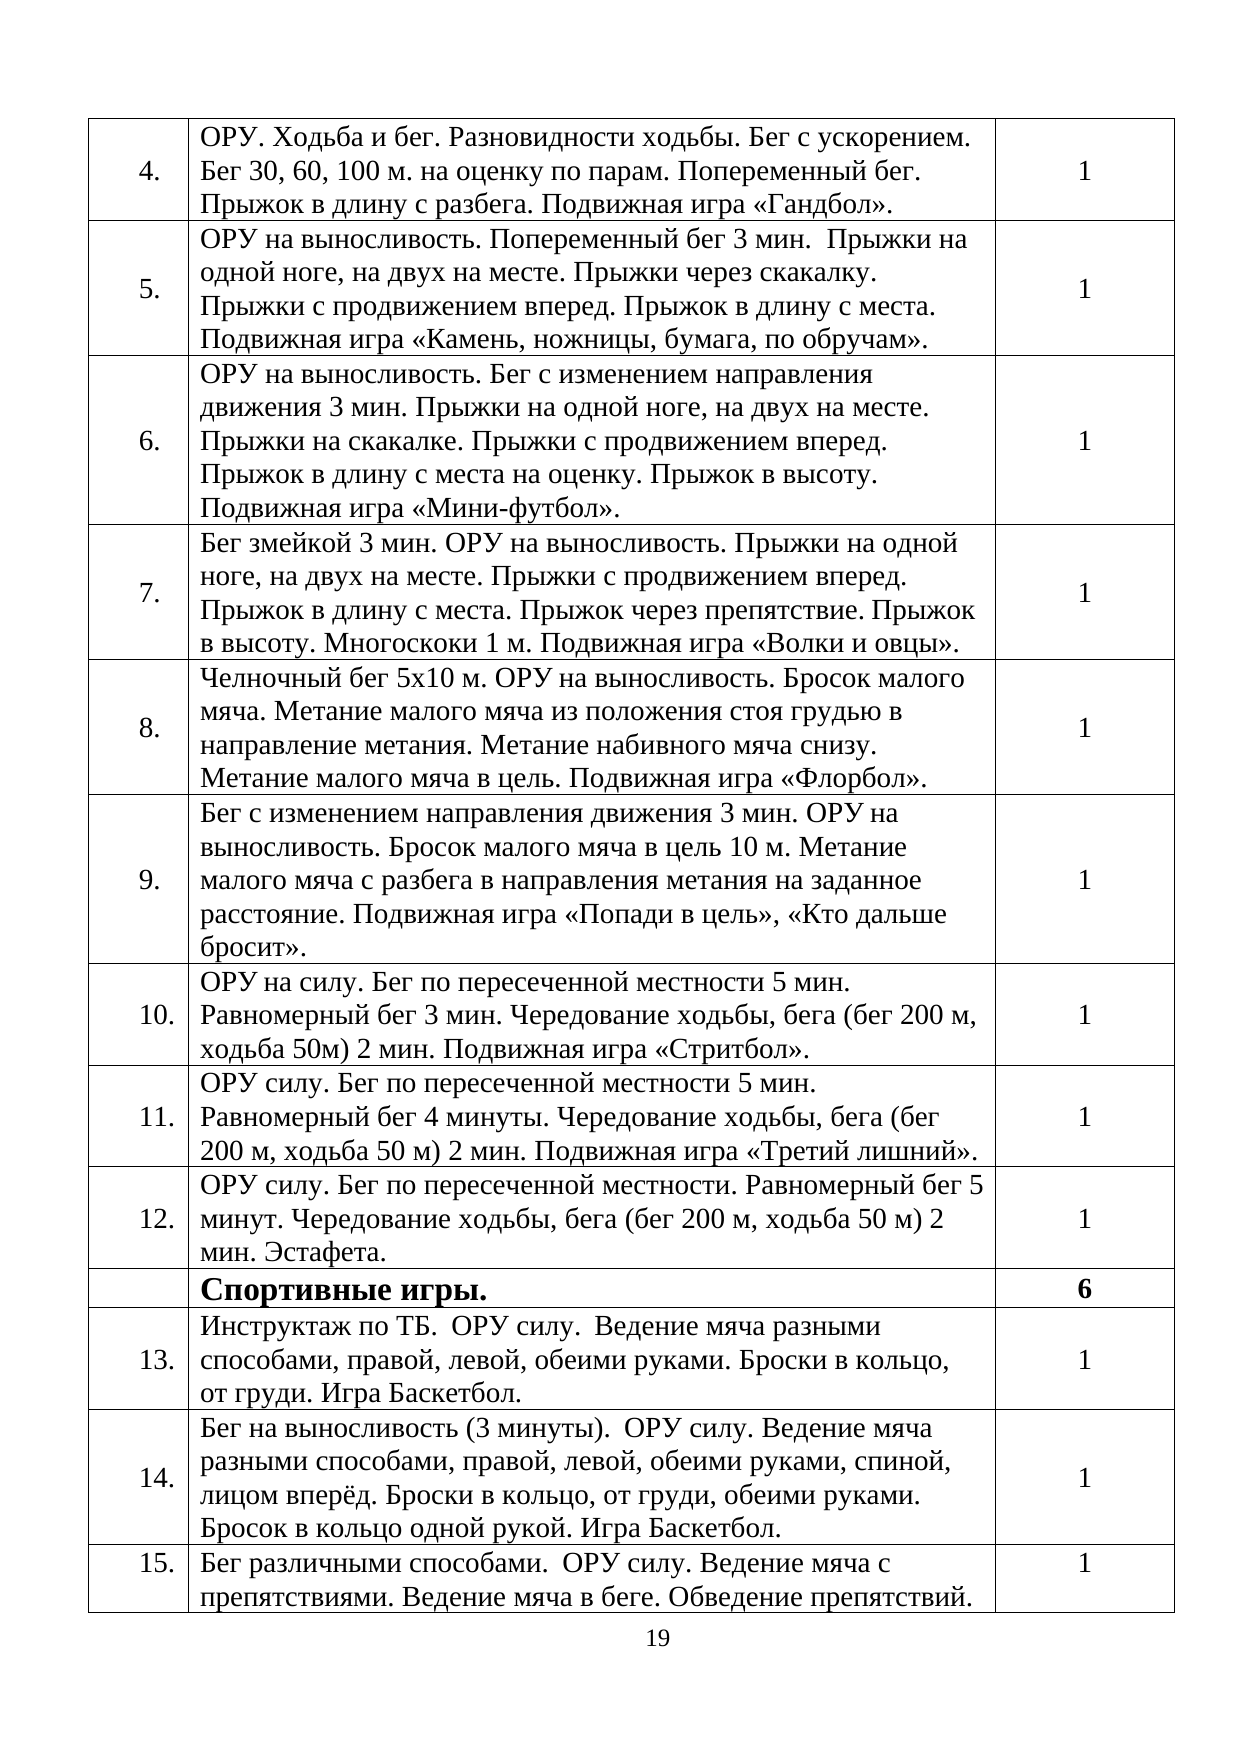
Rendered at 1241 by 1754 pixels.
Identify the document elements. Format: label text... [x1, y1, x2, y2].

table_cell [89, 795, 188, 963]
table_cell 1 [996, 221, 1174, 355]
table_cell [89, 525, 188, 659]
table_cell ОРУ силу. Бег по пересеченной местности 5 мин. Равномерный бег 4 минуты. Чередование ходьбы, бега (бег 200 м, ходьба 50 м) 2 мин. Подвижная игра «Третий лишний». [189, 1066, 995, 1166]
table_cell Бег змейкой 3 мин. ОРУ на выносливость. Прыжки на одной ноге, на двух на месте. Прыжки с продвижением вперед. Прыжок в длину с места. Прыжок через препятствие. Прыжок в высоту. Многоскоки 1 м. Подвижная игра «Волки и овцы». [189, 525, 995, 659]
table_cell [189, 1545, 995, 1612]
table_cell Инструктаж по ТБ. ОРУ силу. Ведение мяча разными способами, правой, левой, обеими руками. Броски в кольцо, от груди. Игра Баскетбол. [189, 1308, 995, 1409]
table_cell 1 [996, 1167, 1174, 1268]
table_cell [89, 1545, 188, 1612]
table_cell ОРУ. Ходьба и бег. Разновидности ходьбы. Бег с ускорением. Бег 30, 60, 100 м. на оценку по парам. Попеременный бег. Прыжок в длину с разбега. Подвижная игра «Гандбол». [189, 119, 995, 220]
table_cell ОРУ на выносливость. Бег с изменением направления движения 3 мин. Прыжки на одной ноге, на двух на месте. Прыжки на скакалке. Прыжки с продвижением вперед. Прыжок в длину с места на оценку. Прыжок в высоту. Подвижная игра «Мини-футбол». [189, 356, 995, 524]
table_cell 1 [996, 525, 1174, 659]
table_cell [89, 660, 188, 794]
table_cell Спортивные игры. [189, 1269, 995, 1307]
table_cell [89, 1066, 188, 1166]
table_cell [89, 119, 188, 220]
table_cell ОРУ на силу. Бег по пересеченной местности 5 мин. Равномерный бег 3 мин. Чередование ходьбы, бега (бег 200 м, ходьба 50м) 2 мин. Подвижная игра «Стритбол». [189, 964, 995, 1064]
table_cell 1 [996, 795, 1174, 963]
table_cell ОРУ на выносливость. Попеременный бег 3 мин. Прыжки на одной ноге, на двух на месте. Прыжки через скакалку. Прыжки с продвижением вперед. Прыжок в длину с места. Подвижная игра «Камень, ножницы, бумага, по обручам». [189, 221, 995, 355]
table_cell [89, 221, 188, 355]
table_cell 1 [996, 1410, 1174, 1544]
table_cell 1 [996, 660, 1174, 794]
table_cell 1 [996, 356, 1174, 524]
table_cell 6 [996, 1269, 1174, 1307]
table_cell [89, 356, 188, 524]
table_cell [89, 1167, 188, 1268]
table_cell [89, 964, 188, 1064]
table_cell 1 [996, 1308, 1174, 1409]
table_cell Бег с изменением направления движения 3 мин. ОРУ на выносливость. Бросок малого мяча в цель 10 м. Метание малого мяча с разбега в направления метания на заданное расстояние. Подвижная игра «Попади в цель», «Кто дальше бросит». [189, 795, 995, 963]
table_cell ОРУ силу. Бег по пересеченной местности. Равномерный бег 5 минут. Чередование ходьбы, бега (бег 200 м, ходьба 50 м) 2 мин. Эстафета. [189, 1167, 995, 1268]
table_cell [89, 1308, 188, 1409]
table_cell Бег на выносливость (3 минуты). ОРУ силу. Ведение мяча разными способами, правой, левой, обеими руками, спиной, лицом вперёд. Броски в кольцо, от груди, обеими руками. Бросок в кольцо одной рукой. Игра Баскетбол. [189, 1410, 995, 1544]
table_cell 1 [996, 119, 1174, 220]
table_cell 1 [996, 964, 1174, 1064]
table_cell [89, 1410, 188, 1544]
table_cell 1 [996, 1545, 1174, 1612]
table_cell [89, 1269, 188, 1307]
table_cell 1 [996, 1066, 1174, 1166]
table_cell Челночный бег 5х10 м. ОРУ на выносливость. Бросок малого мяча. Метание малого мяча из положения стоя грудью в направление метания. Метание набивного мяча снизу. Метание малого мяча в цель. Подвижная игра «Флорбол». [189, 660, 995, 794]
